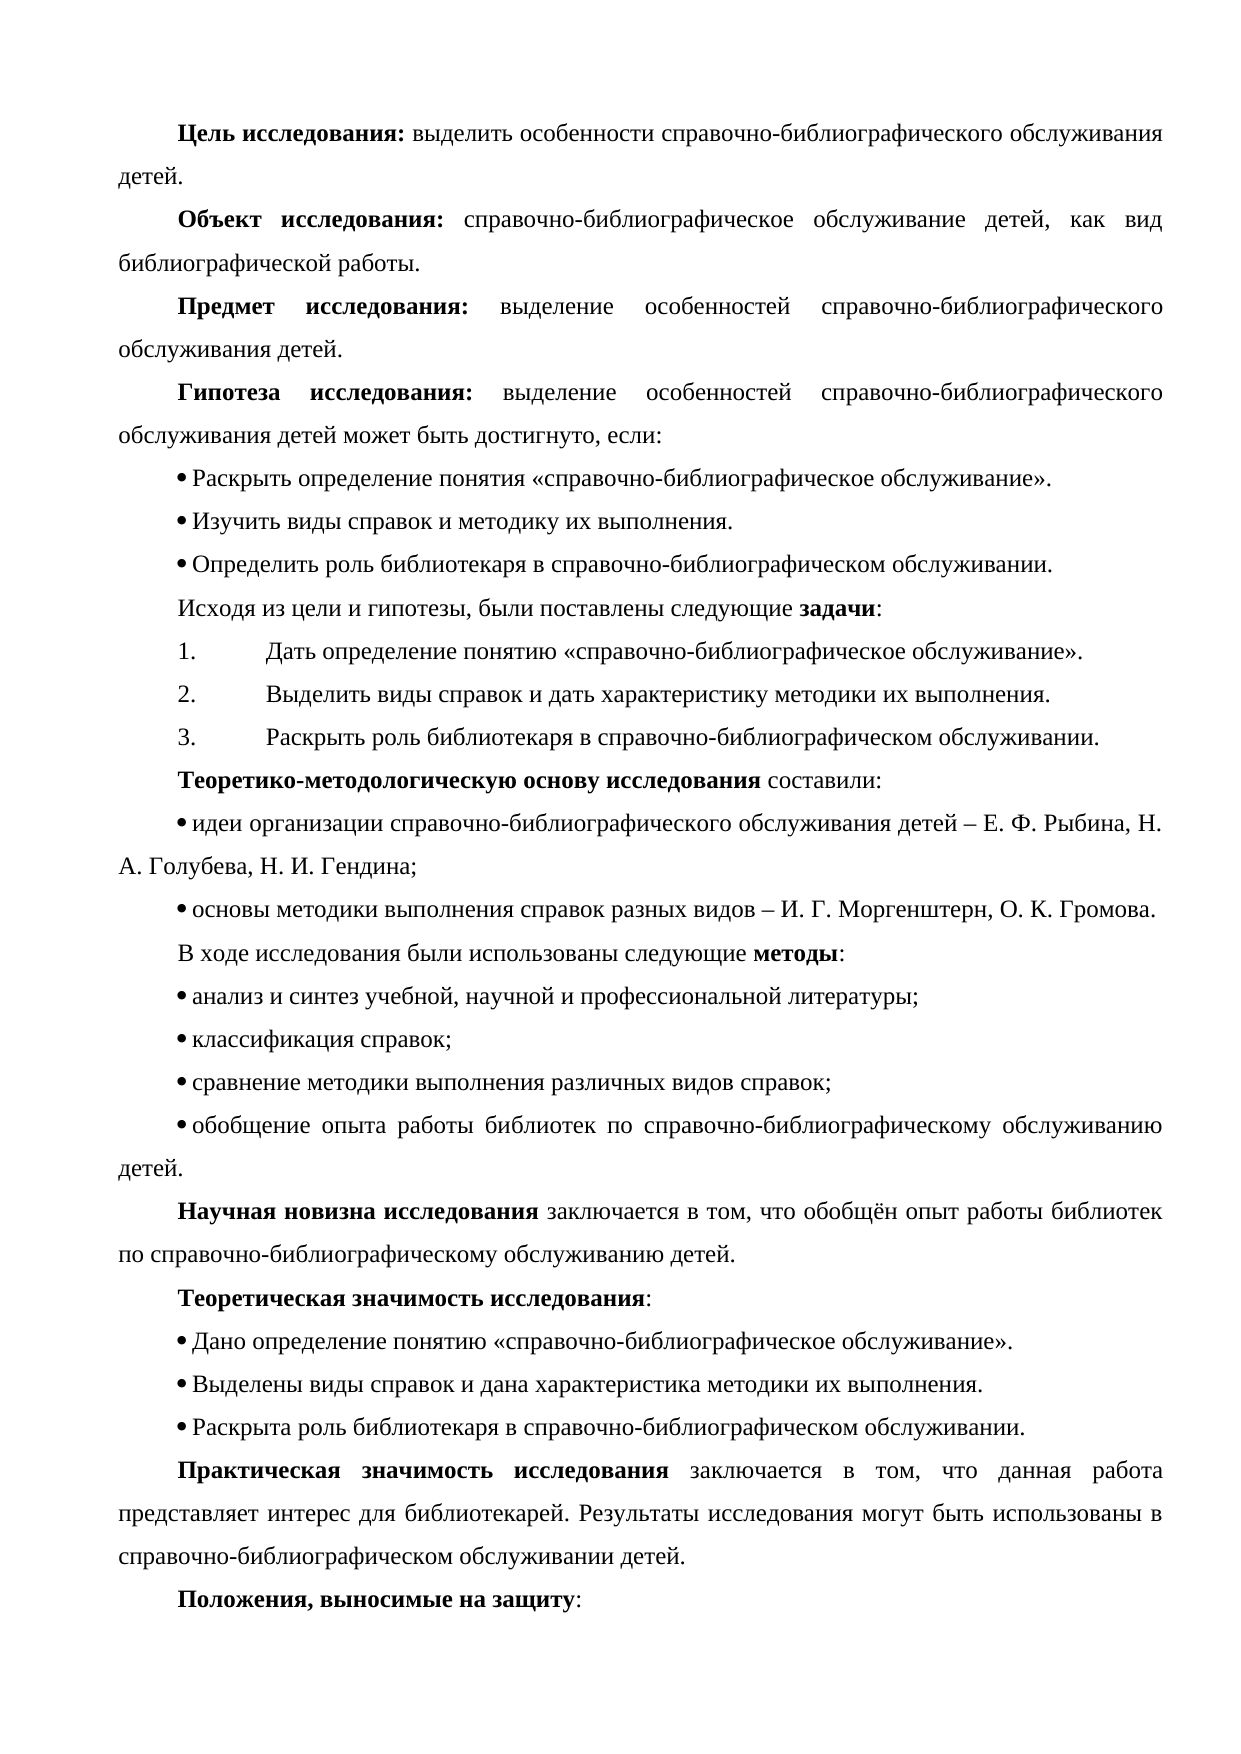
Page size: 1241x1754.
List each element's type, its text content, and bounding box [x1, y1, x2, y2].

list идеи организации справочно-библиографического обслуживания детей – Е. Ф. Рыбина, Н. А. Голубева, Н. И. Гендина; [118, 808, 1163, 880]
list Изучить виды справок и методику их выполнения. [118, 506, 1163, 535]
list сравнение методики выполнения различных видов справок; [118, 1067, 1163, 1096]
list классификация справок; [118, 1024, 1163, 1053]
text Положения, выносимые на защиту: [118, 1584, 1163, 1613]
list Раскрыть роль библиотекаря в справочно-библиографическом обслуживании. [118, 722, 1163, 751]
text Предмет исследования: выделение особенностей справочно-библиографического обслуживания детей. [118, 291, 1163, 363]
list Раскрыта роль библиотекаря в справочно-библиографическом обслуживании. [118, 1412, 1163, 1441]
text Объект исследования: справочно-библиографическое обслуживание детей, как вид библиографической работы. [118, 204, 1163, 276]
text Гипотеза исследования: выделение особенностей справочно-библиографического обслуживания детей может быть достигнуто, если: [118, 377, 1163, 449]
text Научная новизна исследования заключается в том, что обобщён опыт работы библиотек по справочно-библиографическому обслуживанию детей. [118, 1196, 1163, 1268]
text Теоретико-методологическую основу исследования составили: [118, 765, 1163, 794]
text В ходе исследования были использованы следующие методы: [118, 938, 1163, 966]
list Раскрыть определение понятия «справочно-библиографическое обслуживание». [118, 463, 1163, 492]
list Выделить виды справок и дать характеристику методики их выполнения. [118, 679, 1163, 708]
text Исходя из цели и гипотезы, были поставлены следующие задачи: [118, 593, 1163, 621]
text Теоретическая значимость исследования: [118, 1283, 1163, 1311]
list анализ и синтез учебной, научной и профессиональной литературы; [118, 981, 1163, 1009]
text Цель исследования: выделить особенности справочно-библиографического обслуживания детей. [118, 118, 1163, 190]
list основы методики выполнения справок разных видов – И. Г. Моргенштерн, О. К. Громова. [118, 894, 1163, 923]
list Выделены виды справок и дана характеристика методики их выполнения. [118, 1369, 1163, 1398]
list Дано определение понятию «справочно-библиографическое обслуживание». [118, 1326, 1163, 1354]
text Практическая значимость исследования заключается в том, что данная работа представляет интерес для библиотекарей. Результаты исследования могут быть использованы в справочно-библиографическом обслуживании детей. [118, 1455, 1163, 1570]
list Определить роль библиотекаря в справочно-библиографическом обслуживании. [118, 549, 1163, 578]
list обобщение опыта работы библиотек по справочно-библиографическому обслуживанию детей. [118, 1110, 1163, 1182]
list Дать определение понятию «справочно-библиографическое обслуживание». [118, 636, 1163, 664]
